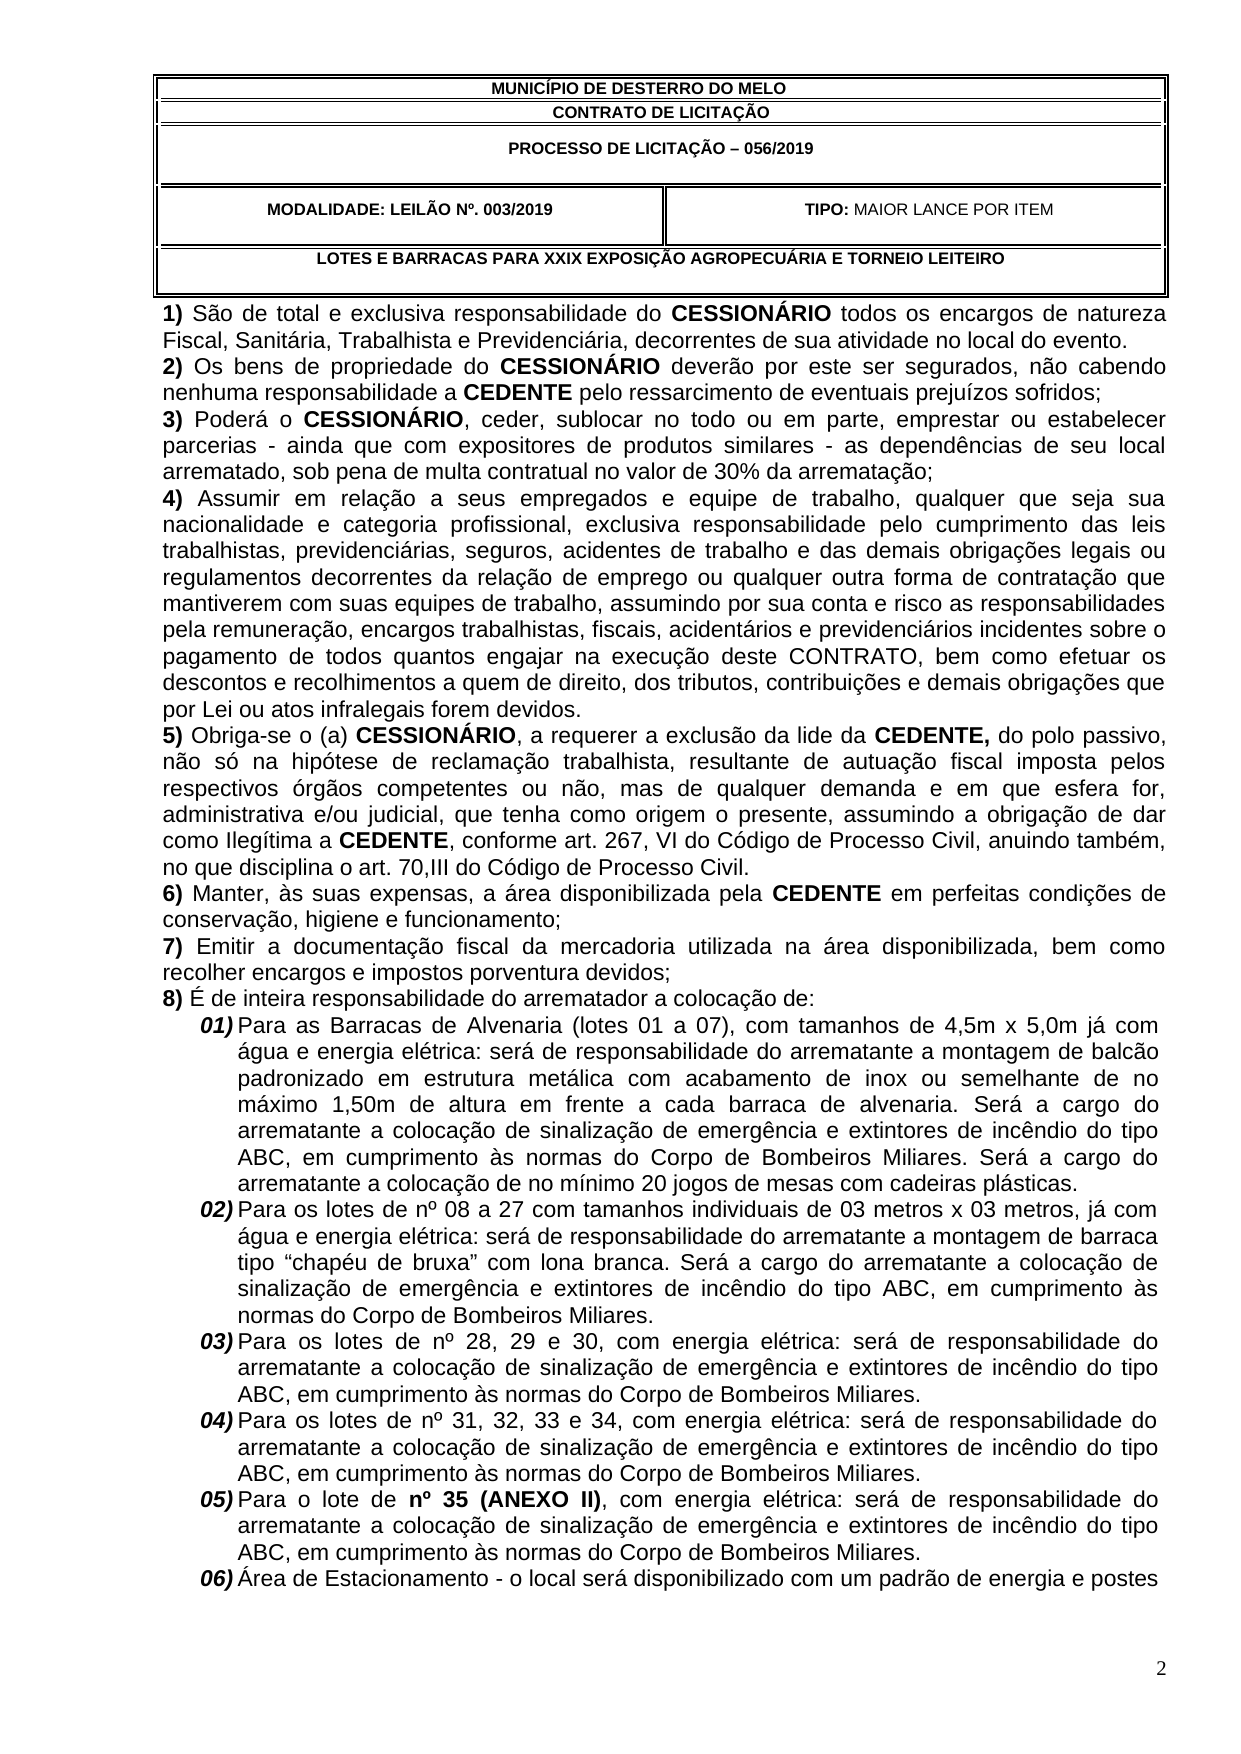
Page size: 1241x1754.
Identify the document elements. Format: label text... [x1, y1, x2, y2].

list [200, 1565, 1159, 1592]
list Para o lote de nº 35 (ANEXO II), com energia elétrica: será de responsabilidade do arrematante a colocação de sinalização de emergência e extintores de incêndio do tipo ABC, em cumprimento às normas do Corpo de Bombeiros Miliares. [200, 1486, 1159, 1565]
text 4) Assumir em relação a seus empregados e equipe de trabalho, qualquer que seja sua nacionalidade e categoria profissional, exclusiva responsabilidade pelo cumprimento das leis trabalhistas, previdenciárias, seguros, acidentes de trabalho e das demais obrigações legais ou regulamentos decorrentes da relação de emprego ou qualquer outra forma de contratação que mantiverem com suas equipes de trabalho, assumindo por sua conta e risco as responsabilidades pela remuneração, encargos trabalhistas, fiscais, acidentários e previdenciários incidentes sobre o pagamento de todos quantos engajar na execução deste CONTRATO, bem como efetuar os descontos e recolhimentos a quem de direito, dos tributos, contribuições e demais obrigações que por Lei ou atos infralegais forem devidos. [162, 485, 1167, 722]
text 2) Os bens de propriedade do CESSIONÁRIO deverão por este ser segurados, não cabendo nenhuma responsabilidade a CEDENTE pelo ressarcimento de eventuais prejuízos sofridos; [162, 353, 1167, 406]
text 8) É de inteira responsabilidade do arrematador a colocação de: [162, 985, 1167, 1012]
list Para os lotes de nº 08 a 27 com tamanhos individuais de 03 metros x 03 metros, já com água e energia elétrica: será de responsabilidade do arrematante a montagem de barraca tipo “chapéu de bruxa” com lona branca. Será a cargo do arrematante a colocação de sinalização de emergência e extintores de incêndio do tipo ABC, em cumprimento às normas do Corpo de Bombeiros Miliares. [200, 1196, 1159, 1328]
text 7) Emitir a documentação fiscal da mercadoria utilizada na área disponibilizada, bem como recolher encargos e impostos porventura devidos; [162, 933, 1167, 985]
list Para as Barracas de Alvenaria (lotes 01 a 07), com tamanhos de 4,5m x 5,0m já com água e energia elétrica: será de responsabilidade do arrematante a montagem de balcão padronizado em estrutura metálica com acabamento de inox ou semelhante de no máximo 1,50m de altura em frente a cada barraca de alvenaria. Será a cargo do arrematante a colocação de sinalização de emergência e extintores de incêndio do tipo ABC, em cumprimento às normas do Corpo de Bombeiros Miliares. Será a cargo do arrematante a colocação de no mínimo 20 jogos de mesas com cadeiras plásticas. [200, 1012, 1159, 1196]
text 1) São de total e exclusiva responsabilidade do CESSIONÁRIO todos os encargos de natureza Fiscal, Sanitária, Trabalhista e Previdenciária, decorrentes de sua atividade no local do evento. [162, 300, 1167, 353]
list Para os lotes de nº 28, 29 e 30, com energia elétrica: será de responsabilidade do arrematante a colocação de sinalização de emergência e extintores de incêndio do tipo ABC, em cumprimento às normas do Corpo de Bombeiros Miliares. [200, 1328, 1159, 1407]
text 3) Poderá o CESSIONÁRIO, ceder, sublocar no todo ou em parte, emprestar ou estabelecer parcerias - ainda que com expositores de produtos similares - as dependências de seu local arrematado, sob pena de multa contratual no valor de 30% da arrematação; [162, 406, 1167, 485]
text 5) Obriga-se o (a) CESSIONÁRIO, a requerer a exclusão da lide da CEDENTE, do polo passivo, não só na hipótese de reclamação trabalhista, resultante de autuação fiscal imposta pelos respectivos órgãos competentes ou não, mas de qualquer demanda e em que esfera for, administrativa e/ou judicial, que tenha como origem o presente, assumindo a obrigação de dar como Ilegítima a CEDENTE, conforme art. 267, VI do Código de Processo Civil, anuindo também, no que disciplina o art. 70,III do Código de Processo Civil. [162, 722, 1167, 880]
list Para os lotes de nº 31, 32, 33 e 34, com energia elétrica: será de responsabilidade do arrematante a colocação de sinalização de emergência e extintores de incêndio do tipo ABC, em cumprimento às normas do Corpo de Bombeiros Miliares. [200, 1407, 1159, 1486]
text 6) Manter, às suas expensas, a área disponibilizada pela CEDENTE em perfeitas condições de conservação, higiene e funcionamento; [162, 880, 1167, 933]
